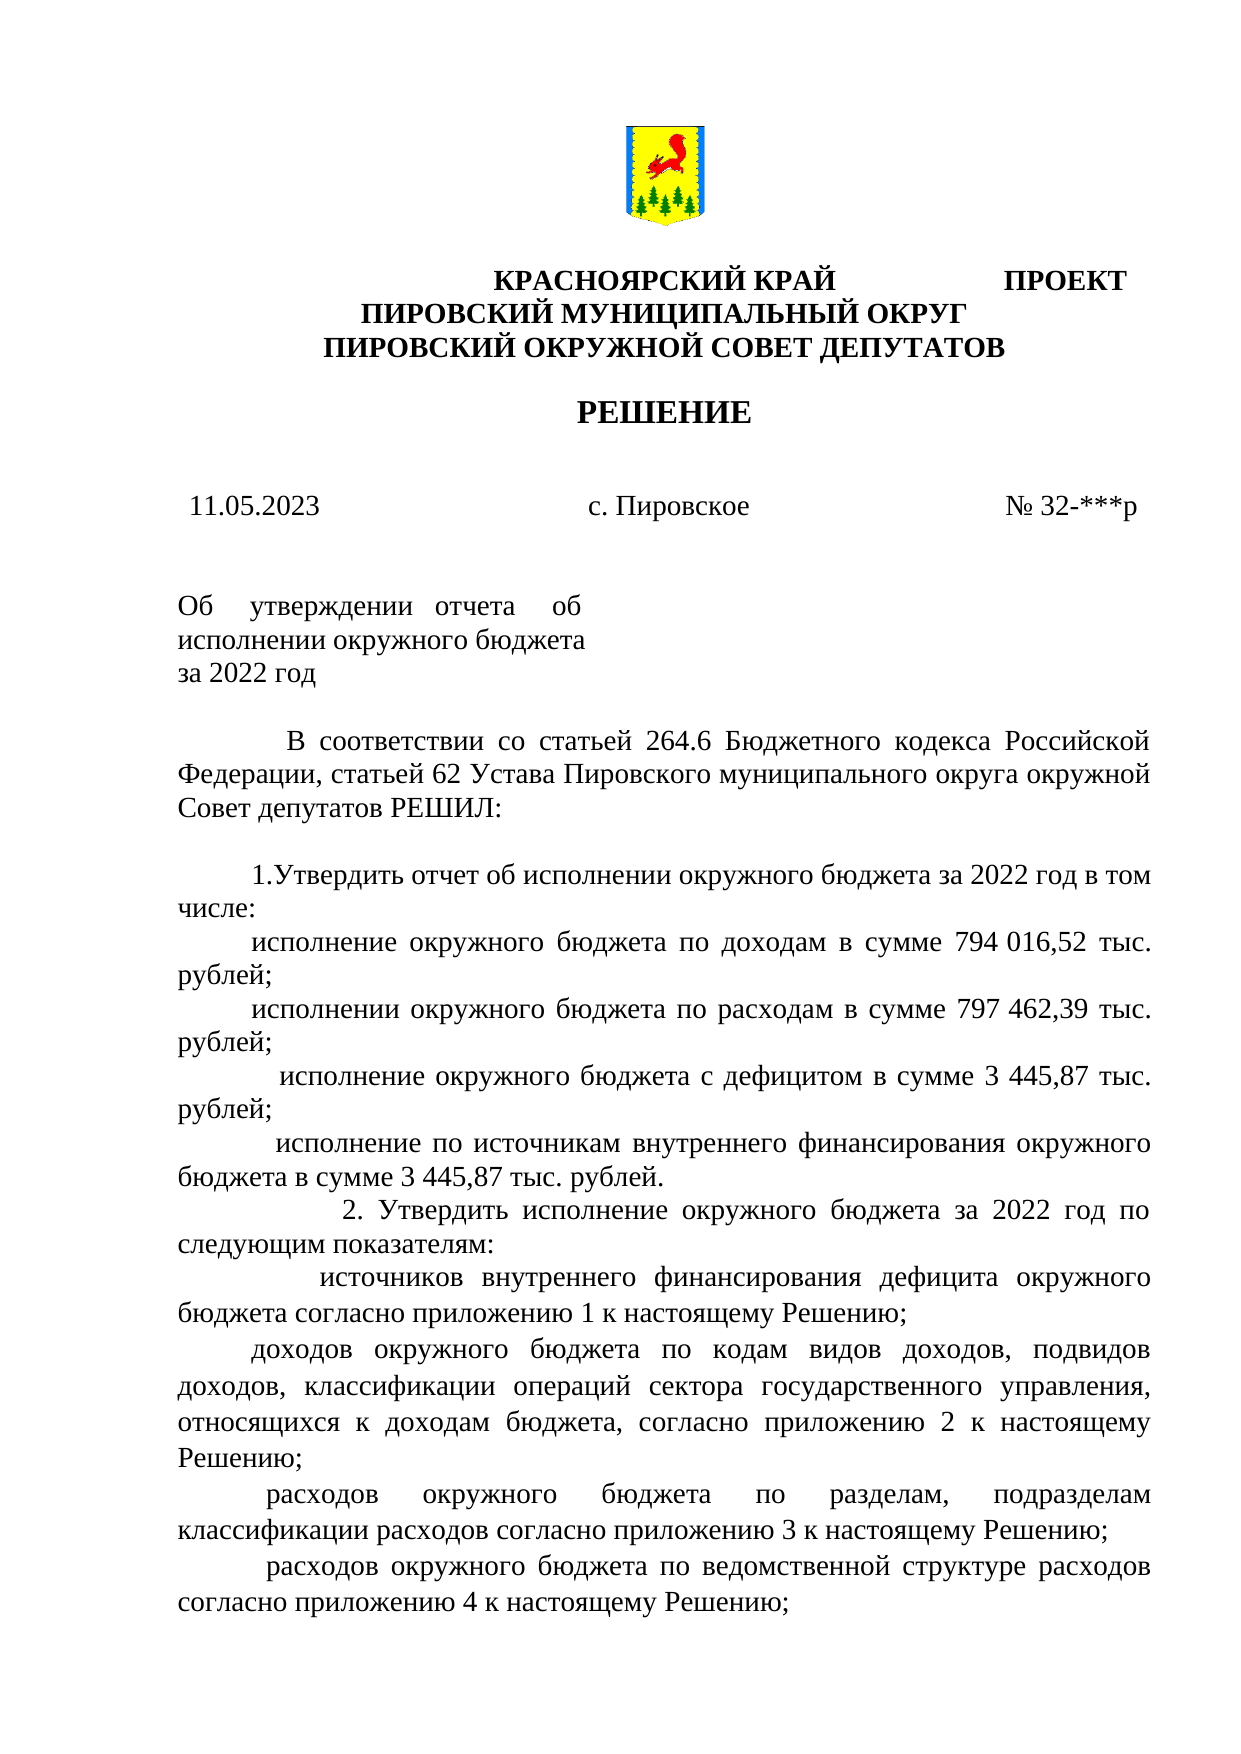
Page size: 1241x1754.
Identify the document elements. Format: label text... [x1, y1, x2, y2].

text за 2022 год [177, 656, 1152, 689]
text РЕШЕНИЕ [177, 392, 1152, 430]
picture [621, 118, 708, 229]
table_header 11.05.2023 [177, 488, 502, 521]
text исполнение окружного бюджета с дефицитом в сумме 3 445,87 тыс. рублей; [177, 1058, 1152, 1125]
text ПИРОВСКИЙ МУНИЦИПАЛЬНЫЙ ОКРУГ [177, 296, 1152, 330]
text исполнении окружного бюджета по расходам в сумме 797 462,39 тыс. рублей; [177, 991, 1152, 1058]
text В соответствии со статьей 264.6 Бюджетного кодекса Российской Федерации, статьей 62 Устава Пировского муниципального округа окружной Совет депутатов РЕШИЛ: [177, 723, 1152, 823]
text 1.Утвердить отчет об исполнении окружного бюджета за 2022 год в том числе: [177, 857, 1152, 924]
table_header с. Пировское [502, 488, 826, 521]
text ПИРОВСКИЙ ОКРУЖНОЙ СОВЕТ ДЕПУТАТОВ [177, 330, 1152, 363]
text Об утверждении отчета об [177, 588, 1152, 622]
text исполнении окружного бюджета [177, 622, 1152, 656]
text расходов окружного бюджета по ведомственной структуре расходов согласно приложению 4 к настоящему Решению; [177, 1548, 1152, 1618]
text расходов окружного бюджета по разделам, подразделам классификации расходов согласно приложению 3 к настоящему Решению; [177, 1476, 1152, 1546]
text доходов окружного бюджета по кодам видов доходов, подвидов доходов, классификации операций сектора государственного управления, относящихся к доходам бюджета, согласно приложению 2 к настоящему Решению; [177, 1332, 1152, 1473]
text источников внутреннего финансирования дефицита окружного бюджета согласно приложению 1 к настоящему Решению; [177, 1259, 1152, 1329]
text исполнение по источникам внутреннего финансирования окружного бюджета в сумме 3 445,87 тыс. рублей. [177, 1125, 1152, 1192]
text КРАСНОЯРСКИЙ КРАЙ ПРОЕКТ [177, 263, 1152, 296]
table_header № 32-***р [826, 488, 1151, 521]
text 2. Утвердить исполнение окружного бюджета за 2022 год по следующим показателям: [177, 1192, 1152, 1259]
text исполнение окружного бюджета по доходам в сумме 794 016,52 тыс. рублей; [177, 924, 1152, 991]
